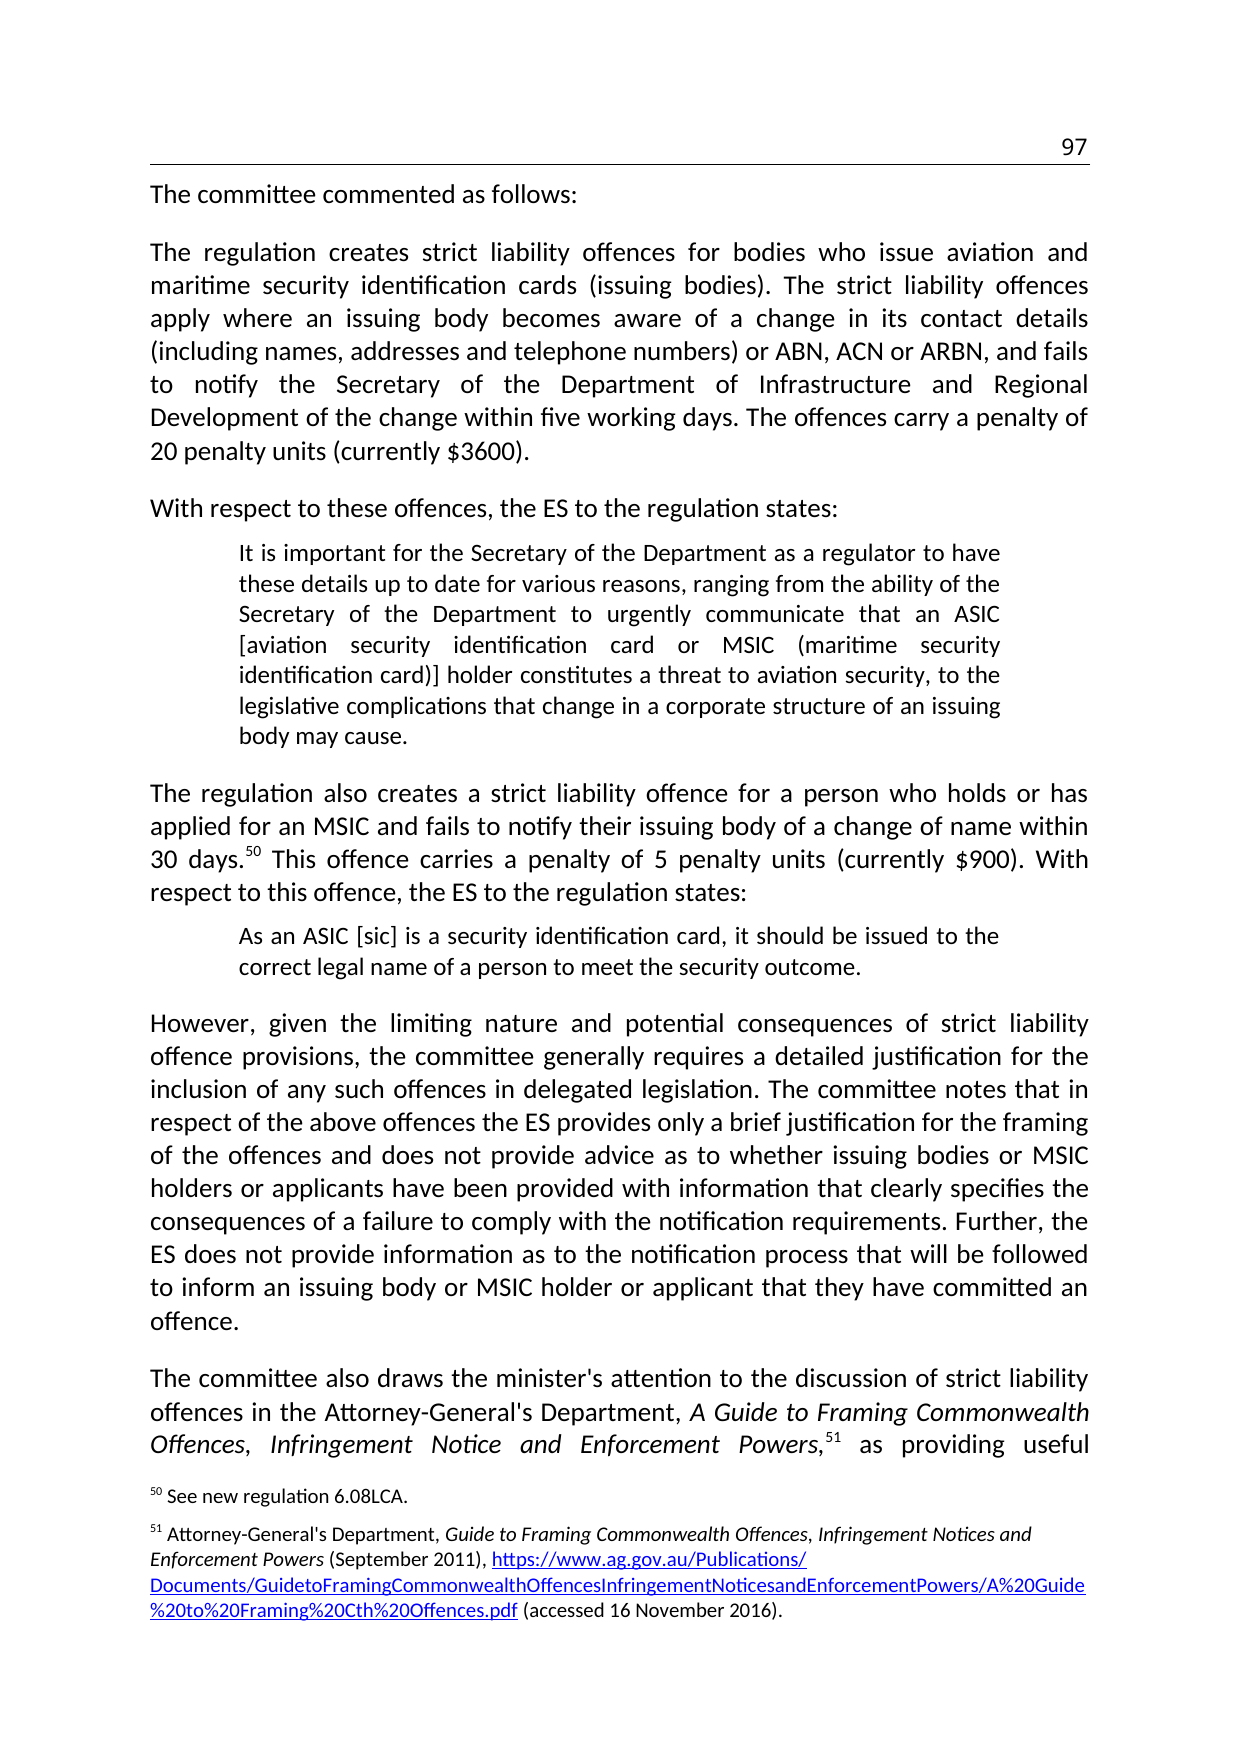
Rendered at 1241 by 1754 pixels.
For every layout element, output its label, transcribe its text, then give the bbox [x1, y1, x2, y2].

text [150, 1362, 1090, 1461]
text It is important for the Secretary of the Department as a regulator to have these details up to date for various reasons, ranging from the ability of the Secretary of the Department to urgently communicate that an ASIC [aviation security identification card or MSIC (maritime security identification card)] holder constitutes a threat to aviation security, to the legislative complications that change in a corporate structure of an issuing body may cause. [239, 537, 1002, 751]
text However, given the limiting nature and potential consequences of strict liability offence provisions, the committee generally requires a detailed justification for the inclusion of any such offences in delegated legislation. The committee notes that in respect of the above offences the ES provides only a brief justification for the framing of the offences and does not provide advice as to whether issuing bodies or MSIC holders or applicants have been provided with information that clearly specifies the consequences of a failure to comply with the notification requirements. Further, the ES does not provide information as to the notification process that will be followed to inform an issuing body or MSIC holder or applicant that they have committed an offence. [150, 1006, 1090, 1337]
text As an ASIC [sic] is a security identification card, it should be issued to the correct legal name of a person to meet the security outcome. [239, 920, 1002, 981]
text The regulation also creates a strict liability offence for a person who holds or has applied for an MSIC and fails to notify their issuing body of a change of name within 30 days. This offence carries a penalty of 5 penalty units (currently $900). With respect to this offence, the ES to the regulation states: [150, 776, 1090, 908]
text With respect to these offences, the ES to the regulation states: [150, 492, 1090, 525]
text The regulation creates strict liability offences for bodies who issue aviation and maritime security identification cards (issuing bodies). The strict liability offences apply where an issuing body becomes aware of a change in its contact details (including names, addresses and telephone numbers) or ABN, ACN or ARBN, and fails to notify the Secretary of the Department of Infrastructure and Regional Development of the change within five working days. The offences carry a penalty of 20 penalty units (currently $3600). [150, 236, 1090, 467]
text The committee commented as follows: [150, 177, 1090, 211]
